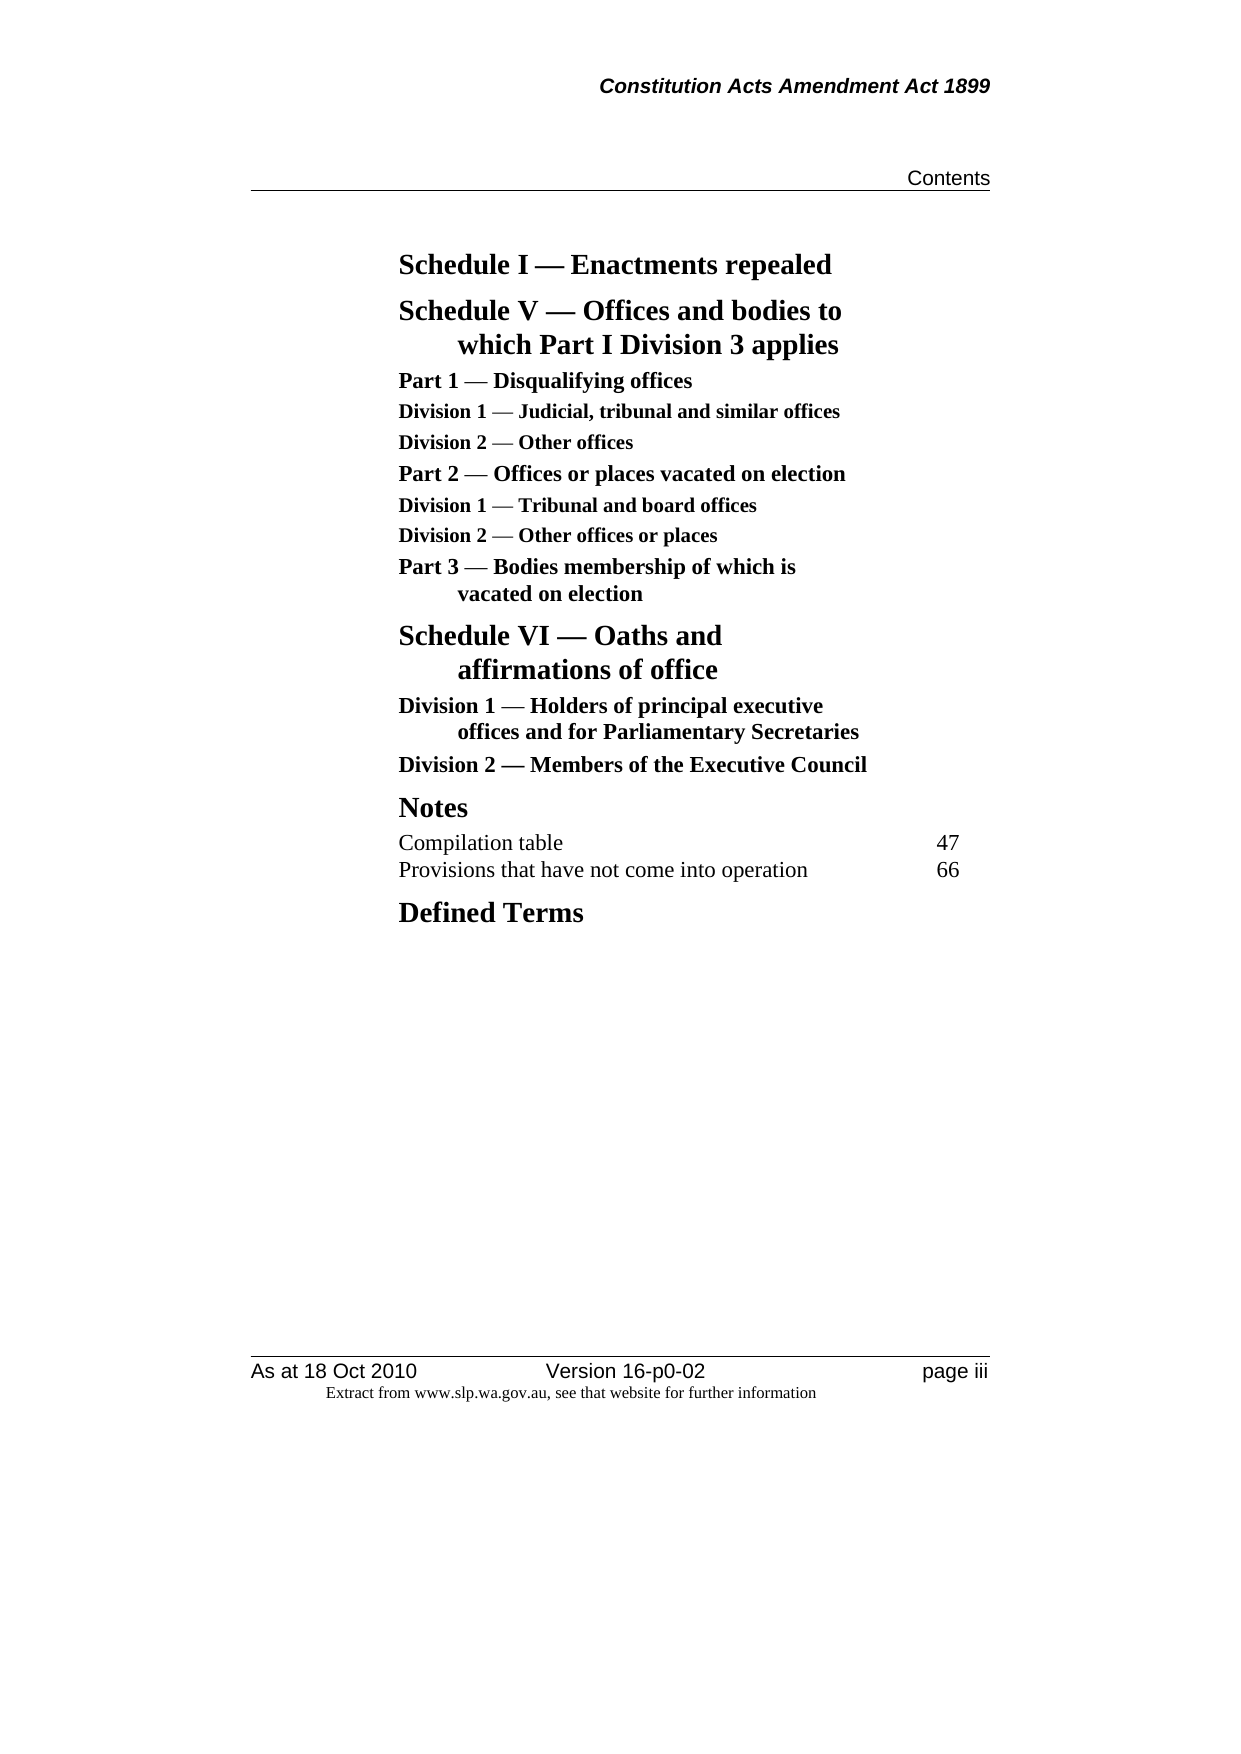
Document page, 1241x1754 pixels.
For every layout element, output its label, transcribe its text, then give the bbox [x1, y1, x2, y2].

text Division 2 — Members of the Executive Council [398, 751, 872, 777]
text Provisions that have not come into operation 66 [309, 856, 872, 882]
text Schedule VI — Oaths and affirmations of office [398, 618, 872, 686]
text Division 1 — Judicial, tribunal and similar offices [398, 399, 872, 423]
text Division 2 — Other offices [398, 430, 872, 454]
text Division 1 — Holders of principal executive offices and for Parliamentary Secretaries [398, 692, 872, 744]
text Schedule V — Offices and bodies to which Part I Division 3 applies [398, 293, 872, 361]
text Division 1 — Tribunal and board offices [398, 493, 872, 517]
text Part 1 — Disqualifying offices [398, 367, 872, 393]
text Division 2 — Other offices or places [398, 523, 872, 547]
text Notes [398, 790, 872, 823]
text Compilation table 47 [309, 829, 872, 856]
text Schedule I — Enactments repealed [398, 247, 872, 281]
text Part 2 — Offices or places vacated on election [398, 460, 872, 486]
text Defined Terms [398, 895, 872, 928]
text Part 3 — Bodies membership of which is vacated on election [398, 553, 872, 606]
